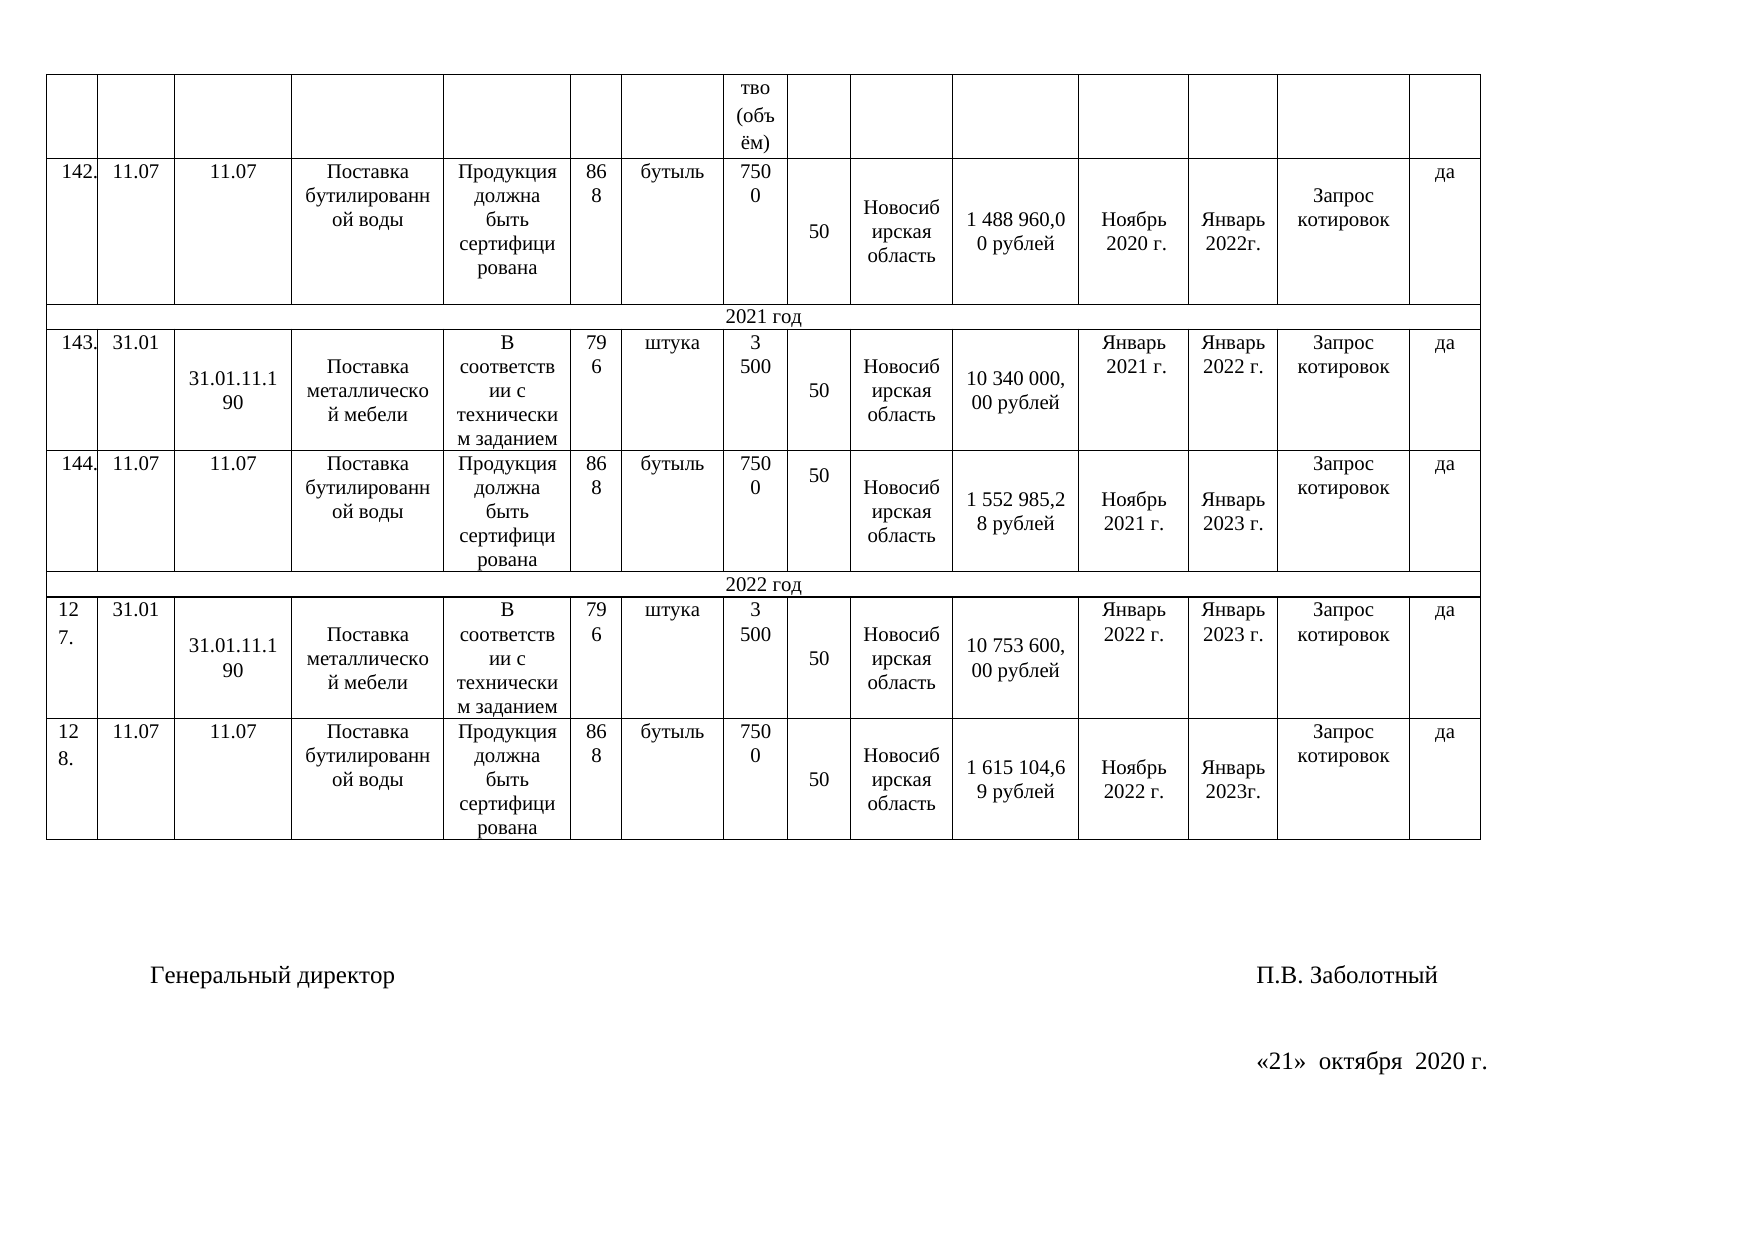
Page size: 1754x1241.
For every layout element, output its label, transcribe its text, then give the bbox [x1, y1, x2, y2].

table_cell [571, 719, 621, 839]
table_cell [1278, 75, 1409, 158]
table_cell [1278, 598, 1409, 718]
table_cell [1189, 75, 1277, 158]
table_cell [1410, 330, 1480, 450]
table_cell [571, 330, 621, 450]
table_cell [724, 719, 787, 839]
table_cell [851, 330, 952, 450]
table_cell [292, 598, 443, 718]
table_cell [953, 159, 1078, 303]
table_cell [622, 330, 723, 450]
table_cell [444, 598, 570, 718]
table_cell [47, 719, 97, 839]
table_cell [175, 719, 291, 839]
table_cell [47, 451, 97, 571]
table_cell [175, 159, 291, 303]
text Генеральный директор П.В. Заболотный [150, 960, 1584, 989]
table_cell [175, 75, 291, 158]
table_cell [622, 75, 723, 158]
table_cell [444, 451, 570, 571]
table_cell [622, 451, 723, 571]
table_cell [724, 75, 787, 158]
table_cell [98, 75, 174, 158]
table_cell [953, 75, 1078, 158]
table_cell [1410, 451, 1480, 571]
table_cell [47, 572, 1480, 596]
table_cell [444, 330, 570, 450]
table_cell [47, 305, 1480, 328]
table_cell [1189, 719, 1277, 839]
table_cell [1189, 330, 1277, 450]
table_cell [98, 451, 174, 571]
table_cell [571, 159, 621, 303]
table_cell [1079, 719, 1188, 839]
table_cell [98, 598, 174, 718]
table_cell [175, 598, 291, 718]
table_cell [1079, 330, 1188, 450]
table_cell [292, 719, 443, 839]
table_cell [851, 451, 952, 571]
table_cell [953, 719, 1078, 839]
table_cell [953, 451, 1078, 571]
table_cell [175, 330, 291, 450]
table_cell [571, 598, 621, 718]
text «21» октября 2020 г. [1182, 1046, 1584, 1075]
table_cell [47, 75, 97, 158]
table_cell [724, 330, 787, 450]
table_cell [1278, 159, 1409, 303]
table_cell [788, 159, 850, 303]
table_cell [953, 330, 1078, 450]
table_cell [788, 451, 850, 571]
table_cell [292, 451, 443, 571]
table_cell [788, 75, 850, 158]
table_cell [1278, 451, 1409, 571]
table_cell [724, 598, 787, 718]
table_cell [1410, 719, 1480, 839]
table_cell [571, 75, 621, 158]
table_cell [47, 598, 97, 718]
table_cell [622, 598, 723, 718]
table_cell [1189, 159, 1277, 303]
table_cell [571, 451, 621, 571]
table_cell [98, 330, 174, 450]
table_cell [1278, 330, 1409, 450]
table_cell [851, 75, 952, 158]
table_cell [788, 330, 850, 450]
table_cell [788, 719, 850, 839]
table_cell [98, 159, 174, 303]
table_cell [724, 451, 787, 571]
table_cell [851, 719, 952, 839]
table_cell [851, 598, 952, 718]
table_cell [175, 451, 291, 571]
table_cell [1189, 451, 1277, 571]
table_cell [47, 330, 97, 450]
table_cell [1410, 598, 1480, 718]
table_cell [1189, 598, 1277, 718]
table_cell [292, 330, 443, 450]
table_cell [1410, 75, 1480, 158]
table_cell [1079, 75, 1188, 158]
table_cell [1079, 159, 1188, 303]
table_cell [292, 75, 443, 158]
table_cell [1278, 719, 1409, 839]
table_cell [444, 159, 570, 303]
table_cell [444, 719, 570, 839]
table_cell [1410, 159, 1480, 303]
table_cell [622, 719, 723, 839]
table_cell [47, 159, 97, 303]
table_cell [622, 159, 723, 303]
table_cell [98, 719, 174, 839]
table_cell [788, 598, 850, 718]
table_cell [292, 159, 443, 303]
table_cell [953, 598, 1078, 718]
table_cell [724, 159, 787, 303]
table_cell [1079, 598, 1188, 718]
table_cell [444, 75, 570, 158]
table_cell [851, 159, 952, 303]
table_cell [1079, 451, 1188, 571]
